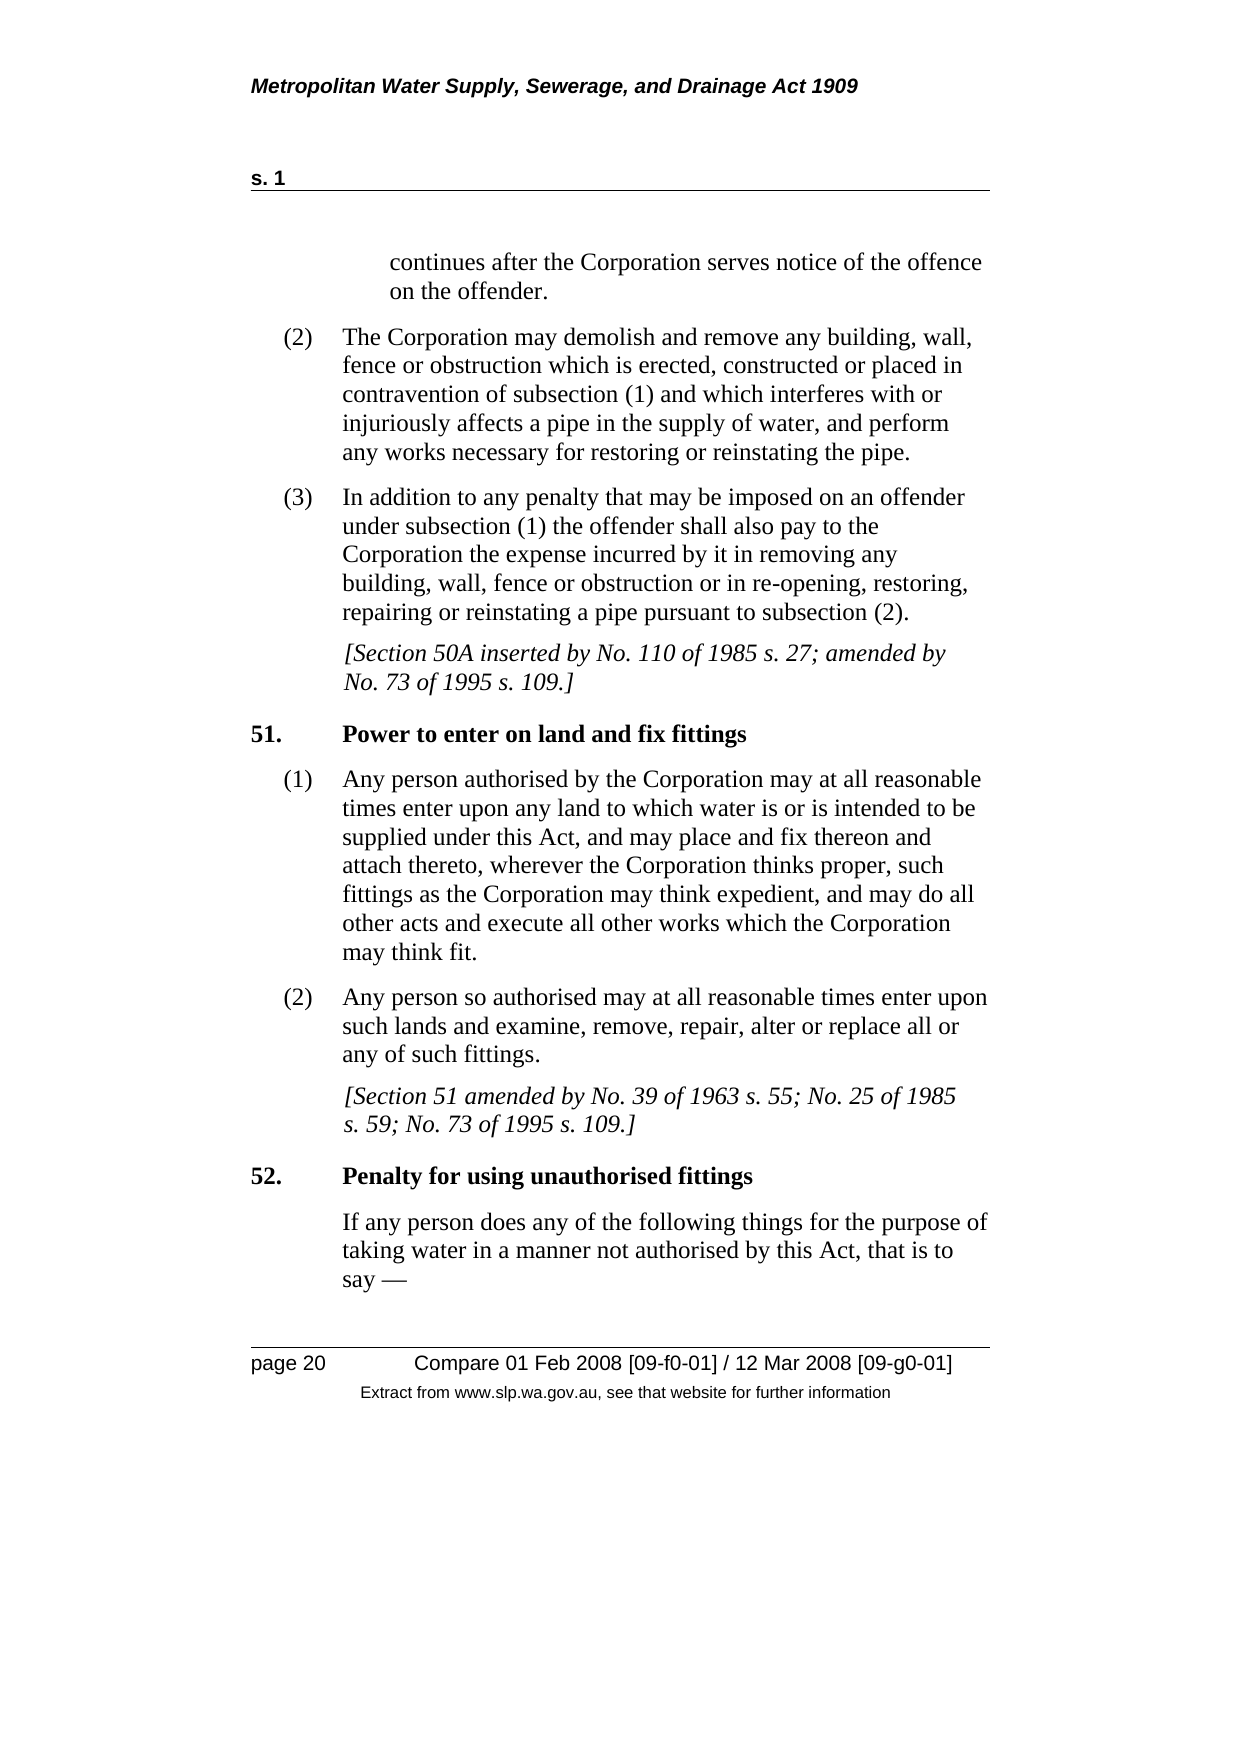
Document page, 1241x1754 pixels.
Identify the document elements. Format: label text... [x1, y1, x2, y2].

text [Section 51 amended by No. 39 of 1963 s. 55; No. 25 of 1985 s. 59; No. 73 of 1995 s. 109.] [251, 1081, 990, 1138]
text If any person does any of the following things for the purpose of taking water in a manner not authorised by this Act, that is to say — [251, 1207, 990, 1293]
text [Section 50A inserted by No. 110 of 1985 s. 27; amended by No. 73 of 1995 s. 109.] [251, 638, 990, 696]
text (2) The Corporation may demolish and remove any building, wall, fence or obstruction which is erected, constructed or placed in contravention of subsection (1) and which interferes with or injuriously affects a pipe in the supply of water, and perform any works necessary for restoring or reinstating the pipe. [251, 322, 990, 465]
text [251, 247, 990, 305]
subtitle 51. Power to enter on land and fix fittings [251, 719, 990, 747]
text (2) Any person so authorised may at all reasonable times enter upon such lands and examine, remove, repair, alter or replace all or any of such fittings. [251, 982, 990, 1068]
text (1) Any person authorised by the Corporation may at all reasonable times enter upon any land to which water is or is intended to be supplied under this Act, and may place and fix thereon and attach thereto, wherever the Corporation thinks proper, such fittings as the Corporation may think expedient, and may do all other acts and execute all other works which the Corporation may think fit. [251, 764, 990, 965]
subtitle 52. Penalty for using unauthorised fittings [251, 1161, 990, 1190]
text (3) In addition to any penalty that may be imposed on an offender under subsection (1) the offender shall also pay to the Corporation the expense incurred by it in removing any building, wall, fence or obstruction or in re-opening, restoring, repairing or reinstating a pipe pursuant to subsection (2). [251, 482, 990, 626]
